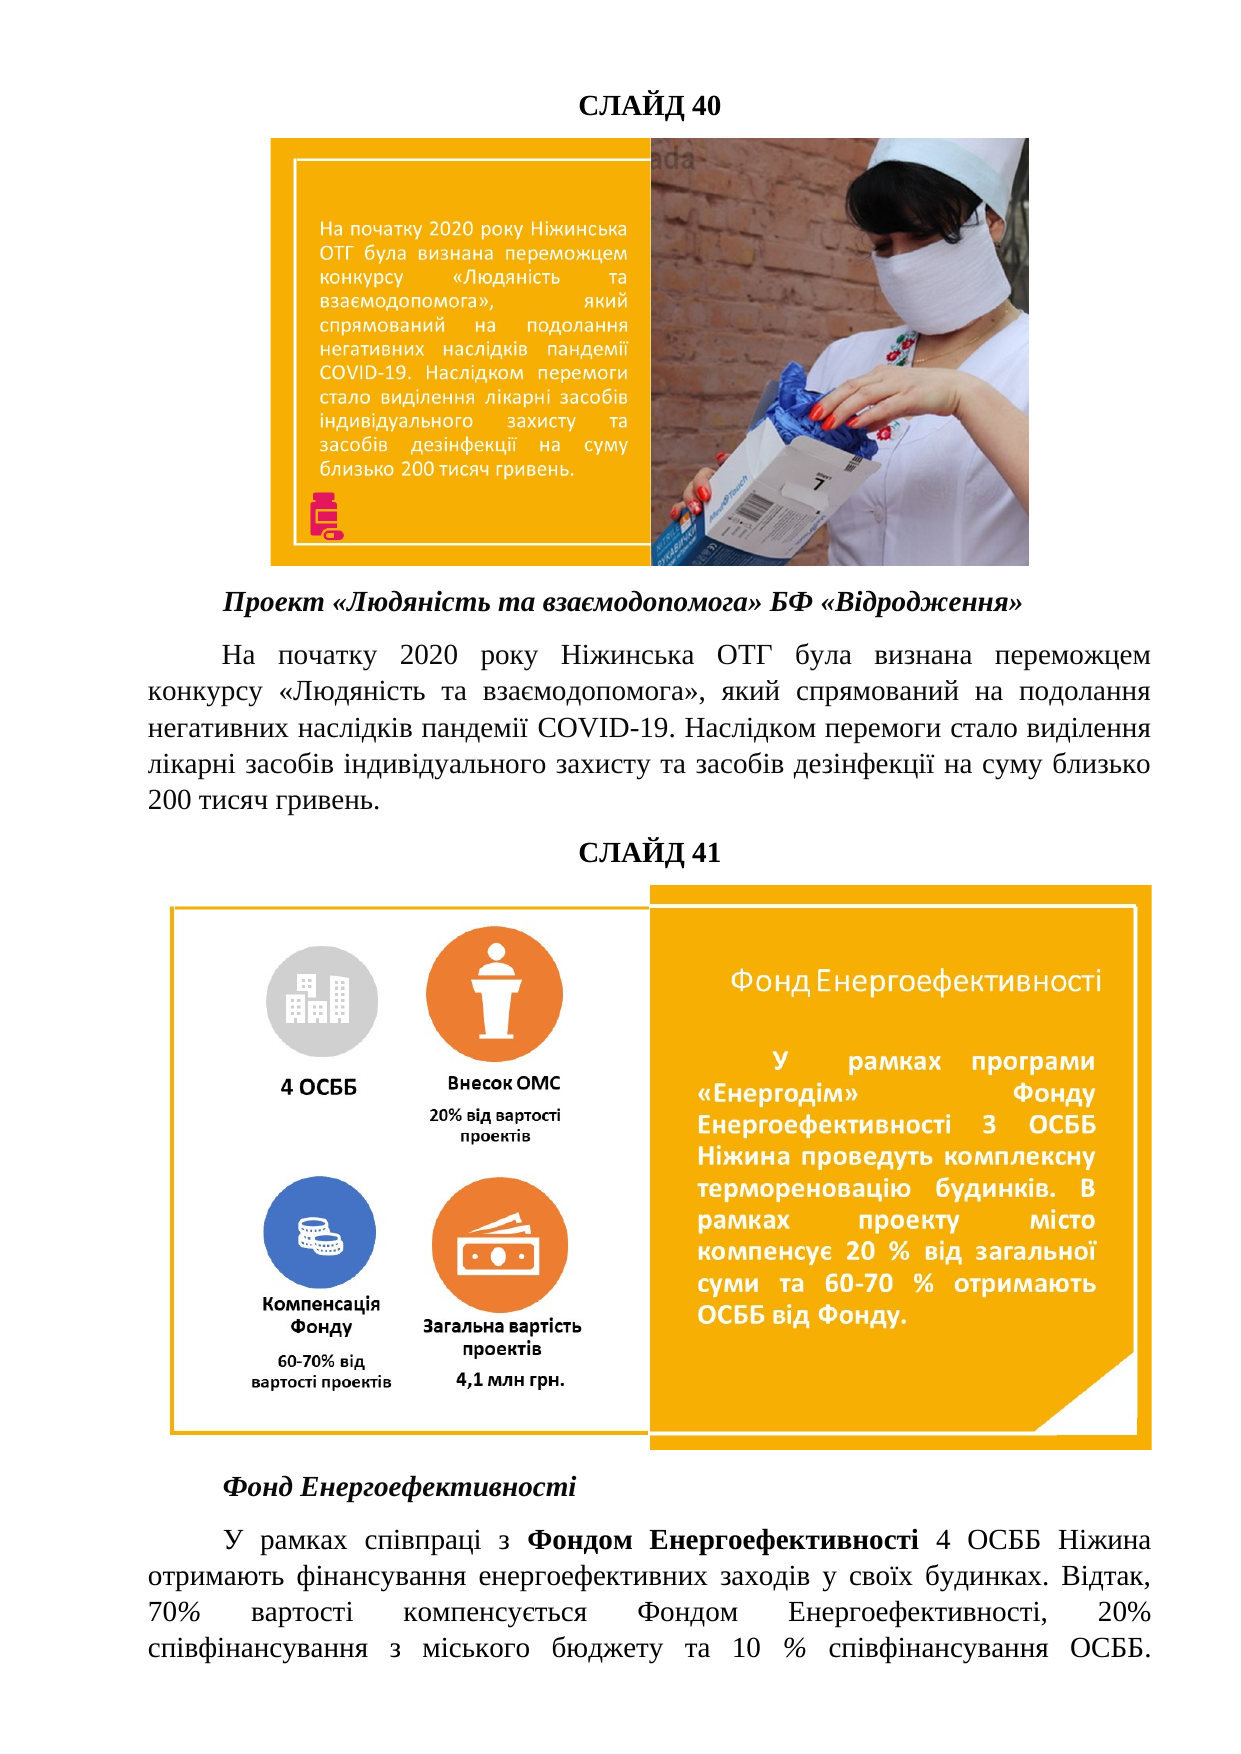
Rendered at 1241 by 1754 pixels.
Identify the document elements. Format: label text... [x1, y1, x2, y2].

text На початку 2020 року Ніжинська ОТГ була визнана переможцем конкурсу «Людяність та взаємодопомога», який спрямований на подолання негативних наслідків пандемії COVID-19. Наслідком перемоги стало виділення лікарні засобів індивідуального захисту та засобів дезінфекції на суму близько 200 тисяч гривень. [148, 637, 1152, 816]
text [148, 1522, 1152, 1594]
text Проект «Людяність та взаємодопомога» БФ «Відродження» [148, 584, 1152, 618]
picture [270, 138, 1029, 566]
text СЛАЙД 41 [148, 835, 1152, 868]
picture [147, 885, 1152, 1450]
text СЛАЙД 40 [148, 88, 1152, 122]
text Фонд Енергоефективності [148, 1469, 1152, 1503]
